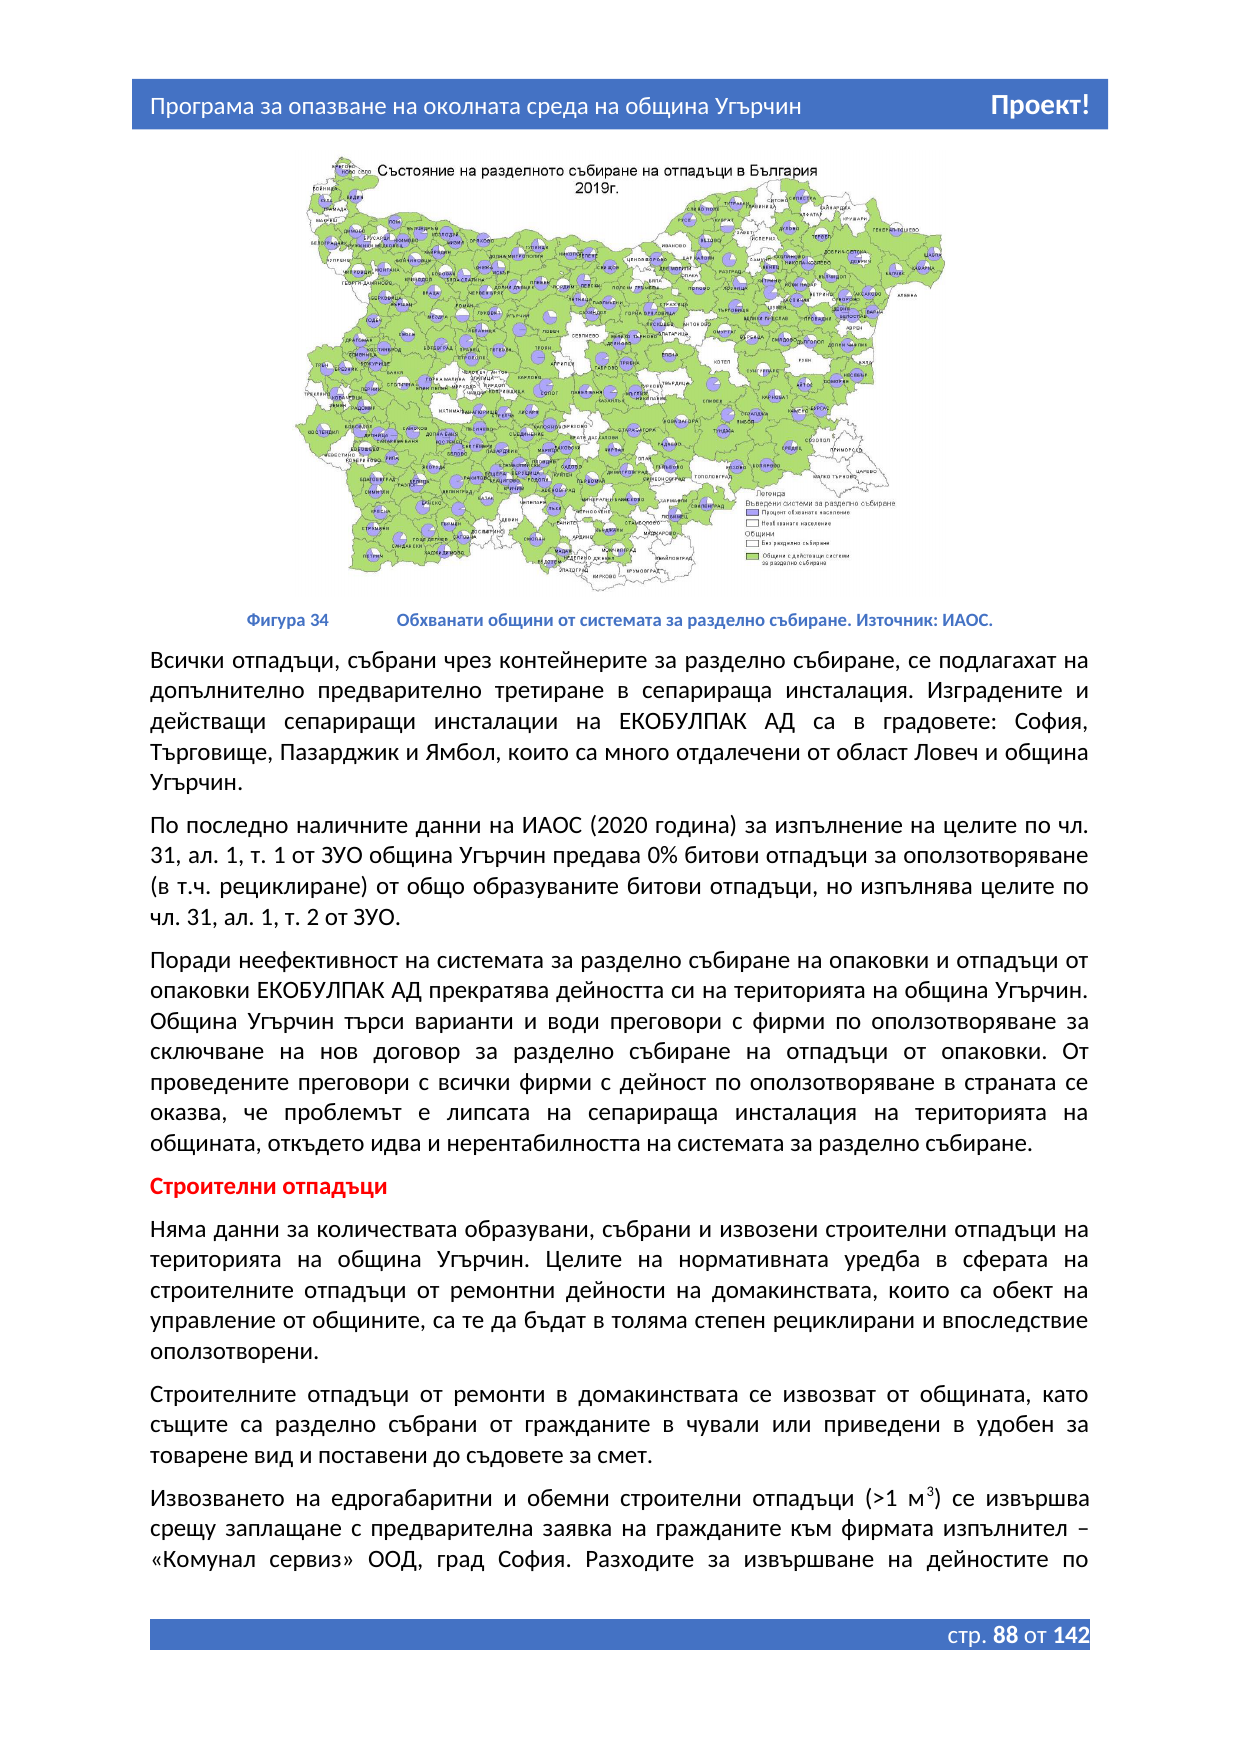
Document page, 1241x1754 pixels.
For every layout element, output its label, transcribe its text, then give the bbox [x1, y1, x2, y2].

text Строителните отпадъци от ремонти в домакинствата се извозват от общината, като същите са разделно събрани от гражданите в чували или приведени в удобен за товарене вид и поставени до съдовете за смет. [150, 1378, 1090, 1469]
text Строителни отпадъци [150, 1170, 1090, 1200]
text Поради неефективност на системата за разделно събиране на опаковки и отпадъци от опаковки ЕКОБУЛПАК АД прекратява дейността си на територията на община Угърчин. Община Угърчин търси варианти и води преговори с фирми по оползотворяване за сключване на нов договор за разделно събиране на отпадъци от опаковки. От проведените преговори с всички фирми с дейност по оползотворяване в страната се оказва, че проблемът е липсата на сепарираща инсталация на територията на общината, откъдето идва и нерентабилността на системата за разделно събиране. [150, 944, 1090, 1157]
text Фигура 34 Обхванати общини от системата за разделно събиране. Източник: ИАОС. [150, 609, 1090, 632]
text По последно наличните данни на ИАОС (2020 година) за изпълнение на целите по чл. 31, ал. 1, т. 1 от ЗУО община Угърчин предава 0% битови отпадъци за оползотворяване (в т.ч. рециклиране) от общо образуваните битови отпадъци, но изпълнява целите по чл. 31, ал. 1, т. 2 от ЗУО. [150, 809, 1090, 931]
text Няма данни за количествата образувани, събрани и извозени строителни отпадъци на територията на община Угърчин. Целите на нормативната уредба в сферата на строителните отпадъци от ремонтни дейности на домакинствата, които са обект на управление от общините, са те да бъдат в толяма степен рециклирани и впоследствие оползотворени. [150, 1213, 1090, 1366]
text Всички отпадъци, събрани чрез контейнерите за разделно събиране, се подлагахат на допълнително предварително третиране в сепарираща инсталация. Изградените и действащи сепариращи инсталации на ЕКОБУЛПАК АД са в градовете: София, Търговище, Пазарджик и Ямбол, които са много отдалечени от област Ловеч и община Угърчин. [150, 644, 1090, 797]
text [150, 1482, 1090, 1574]
